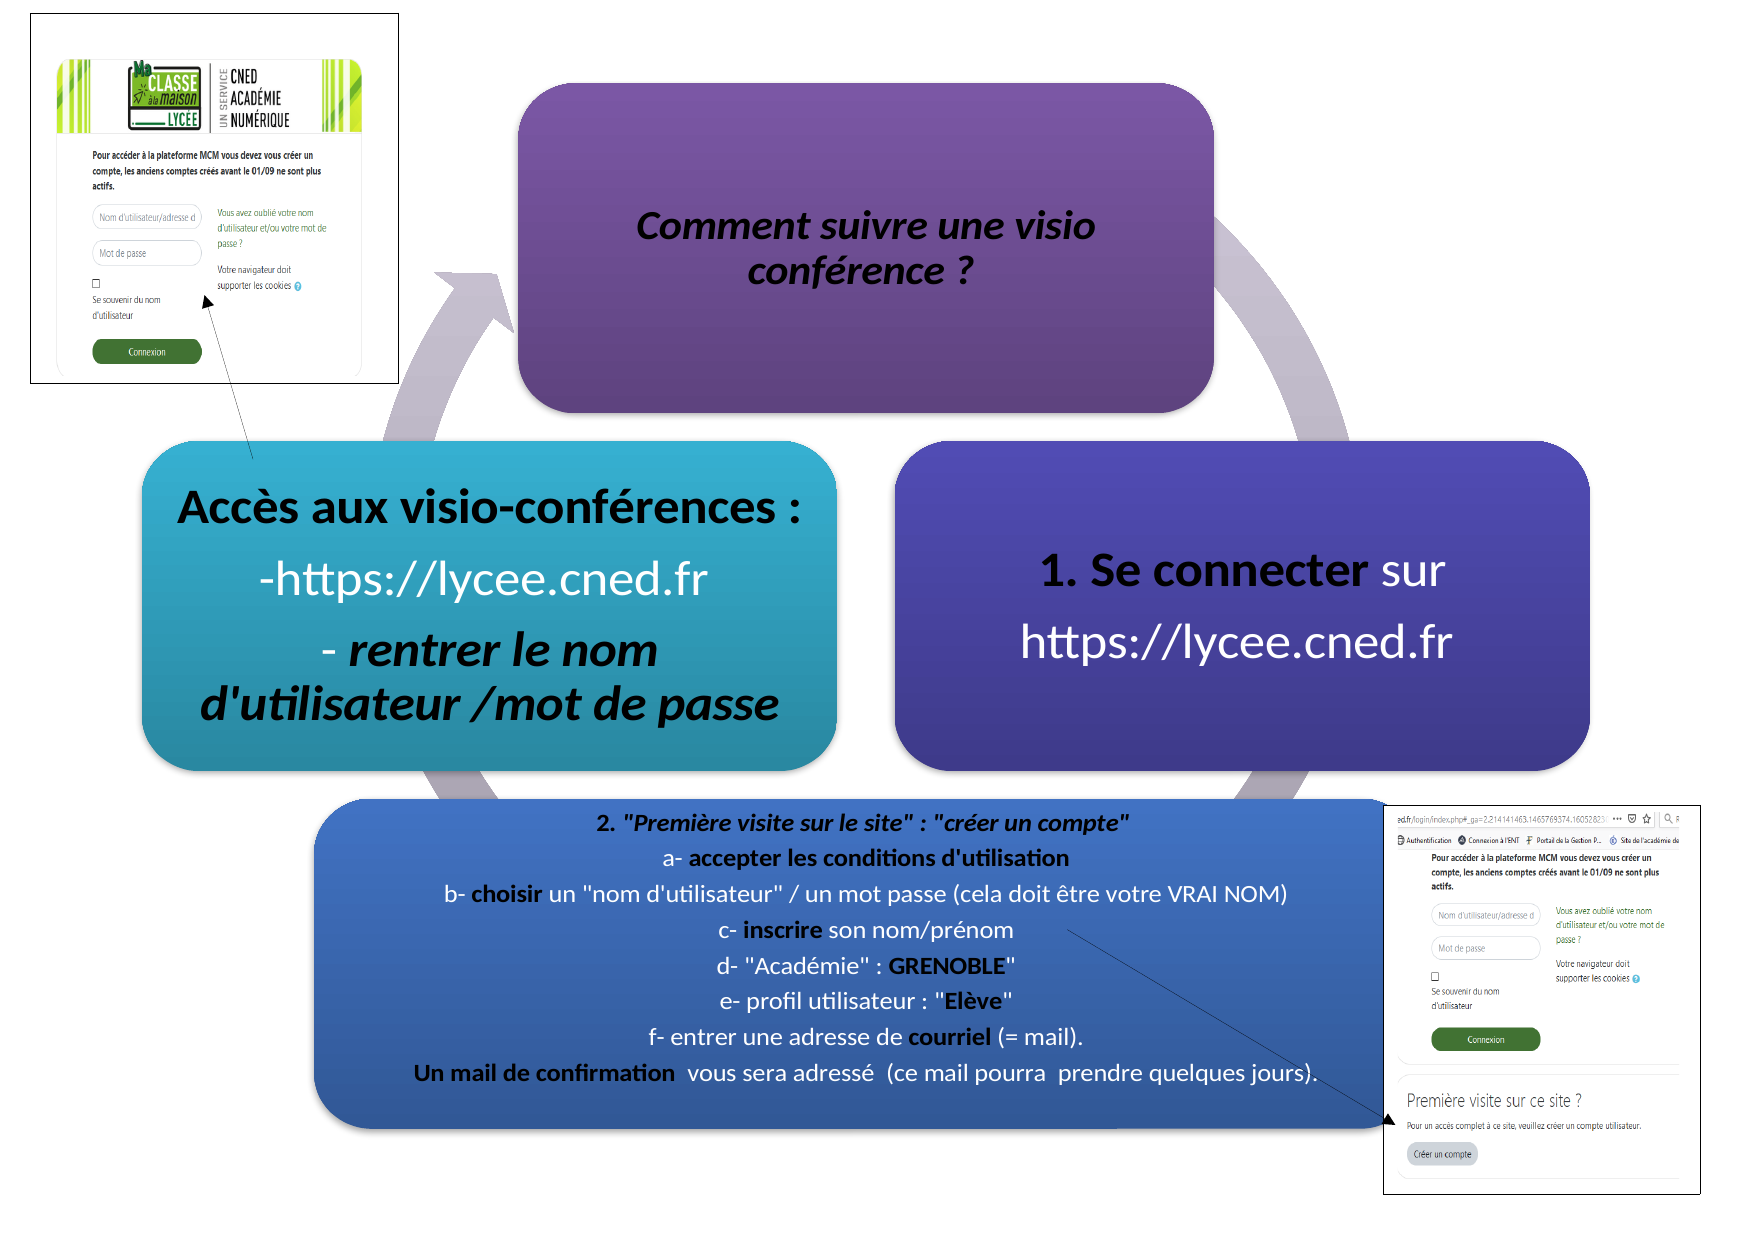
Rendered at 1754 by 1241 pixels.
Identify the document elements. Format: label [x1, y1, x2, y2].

picture [44, 20, 392, 376]
picture [1397, 812, 1680, 1187]
